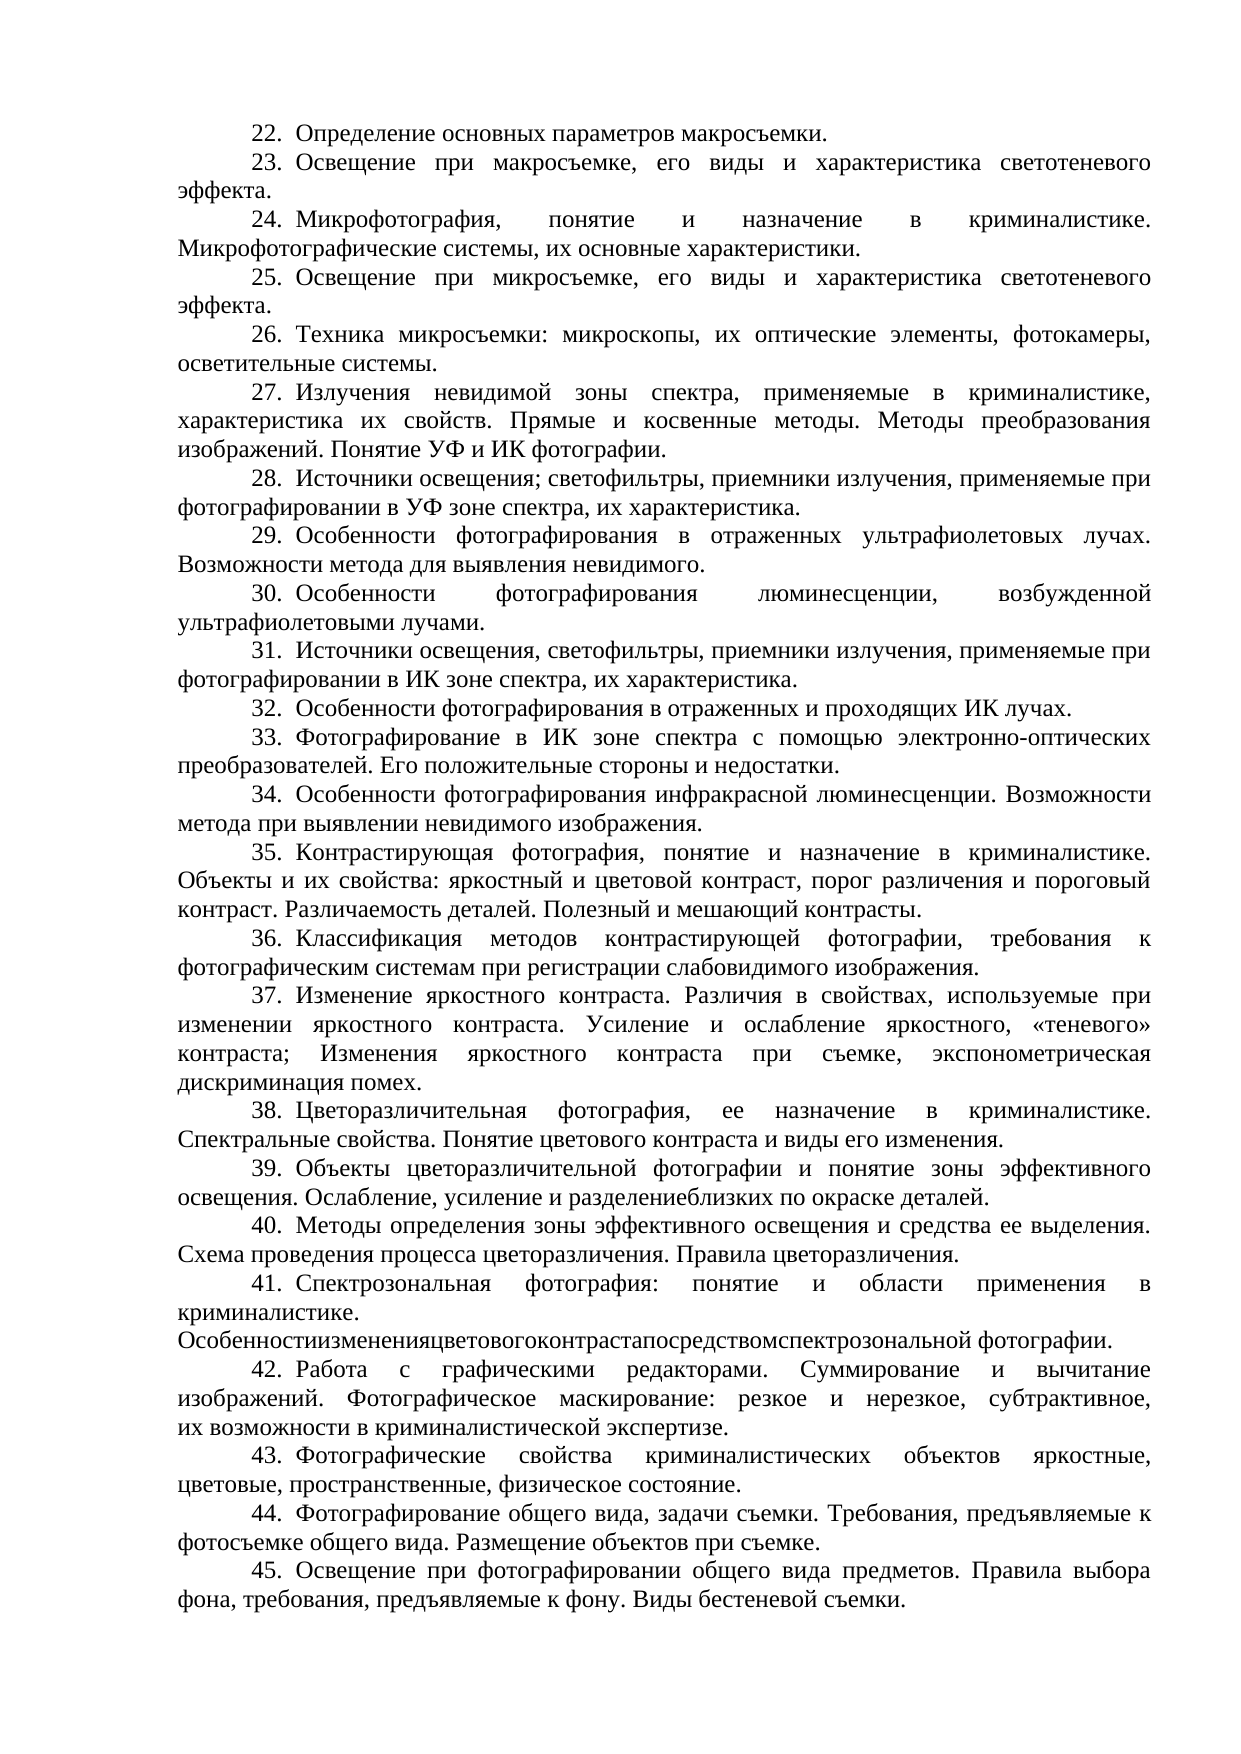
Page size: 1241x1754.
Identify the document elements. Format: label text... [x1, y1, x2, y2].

list Фотографические свойства криминалистических объектов яркостные, цветовые, пространственные, физическое состояние. [177, 1441, 1152, 1498]
list Изменение яркостного контраста. Различия в свойствах, используемые при изменении яркостного контраста. Усиление и ослабление яркостного, «теневого» контраста; Изменения яркостного контраста при съемке, экспонометрическая дискриминация помех. [177, 981, 1152, 1096]
list Цветоразличительная фотография, ее назначение в криминалистике. Спектральные свойства. Понятие цветового контраста и виды его изменения. [177, 1096, 1152, 1153]
list Излучения невидимой зоны спектра, применяемые в криминалистике, характеристика их свойств. Прямые и косвенные методы. Методы преобразования изображений. Понятие УФ и ИК фотографии. [177, 377, 1152, 463]
list Классификация методов контрастирующей фотографии, требования к фотографическим системам при регистрации слабовидимого изображения. [177, 923, 1152, 981]
list Объекты цветоразличительной фотографии и понятие зоны эффективного освещения. Ослабление, усиление и разделениеблизких по окраске деталей. [177, 1153, 1152, 1211]
list Освещение при микросъемке, его виды и характеристика светотеневого эффекта. [177, 262, 1152, 319]
list Особенности фотографирования люминесценции, возбужденной ультрафиолетовыми лучами. [177, 578, 1152, 636]
list Особенности фотографирования в отраженных и проходящих ИК лучах. [177, 693, 1152, 722]
list Фотографирование в ИК зоне спектра с помощью электронно-оптических преобразователей. Его положительные стороны и недостатки. [177, 722, 1152, 779]
list Особенности фотографирования в отраженных ультрафиолетовых лучах. Возможности метода для выявления невидимого. [177, 521, 1152, 578]
list Работа с графическими редакторами. Суммирование и вычитание изображений. Фотографическое маскирование: резкое и нерезкое, субтрактивное, их возможности в криминалистической экспертизе. [177, 1354, 1152, 1441]
list Спектрозональная фотография: понятие и области применения в криминалистике. Особенностиизмененияцветовогоконтрастапосредствомспектрозональной фотографии. [177, 1268, 1152, 1354]
list Освещение при фотографировании общего вида предметов. Правила выбора фона, требования, предъявляемые к фону. Виды бестеневой съемки. [177, 1556, 1152, 1613]
list Методы определения зоны эффективного освещения и средства ее выделения. Схема проведения процесса цветоразличения. Правила цветоразличения. [177, 1211, 1152, 1268]
list Фотографирование общего вида, задачи съемки. Требования, предъявляемые к фотосъемке общего вида. Размещение объектов при съемке. [177, 1498, 1152, 1556]
list Особенности фотографирования инфракрасной люминесценции. Возможности метода при выявлении невидимого изображения. [177, 779, 1152, 837]
list Техника микросъемки: микроскопы, их оптические элементы, фотокамеры, осветительные системы. [177, 319, 1152, 377]
list Контрастирующая фотография, понятие и назначение в криминалистике. Объекты и их свойства: яркостный и цветовой контраст, порог различения и пороговый контраст. Различаемость деталей. Полезный и мешающий контрасты. [177, 837, 1152, 923]
list Определение основных параметров макросъемки. [177, 118, 1152, 147]
list Источники освещения; светофильтры, приемники излучения, применяемые при фотографировании в УФ зоне спектра, их характеристика. [177, 463, 1152, 521]
list Освещение при макросъемке, его виды и характеристика светотеневого эффекта. [177, 147, 1152, 204]
list Источники освещения, светофильтры, приемники излучения, применяемые при фотографировании в ИК зоне спектра, их характеристика. [177, 636, 1152, 693]
list Микрофотография, понятие и назначение в криминалистике. Микрофотографические системы, их основные характеристики. [177, 204, 1152, 262]
